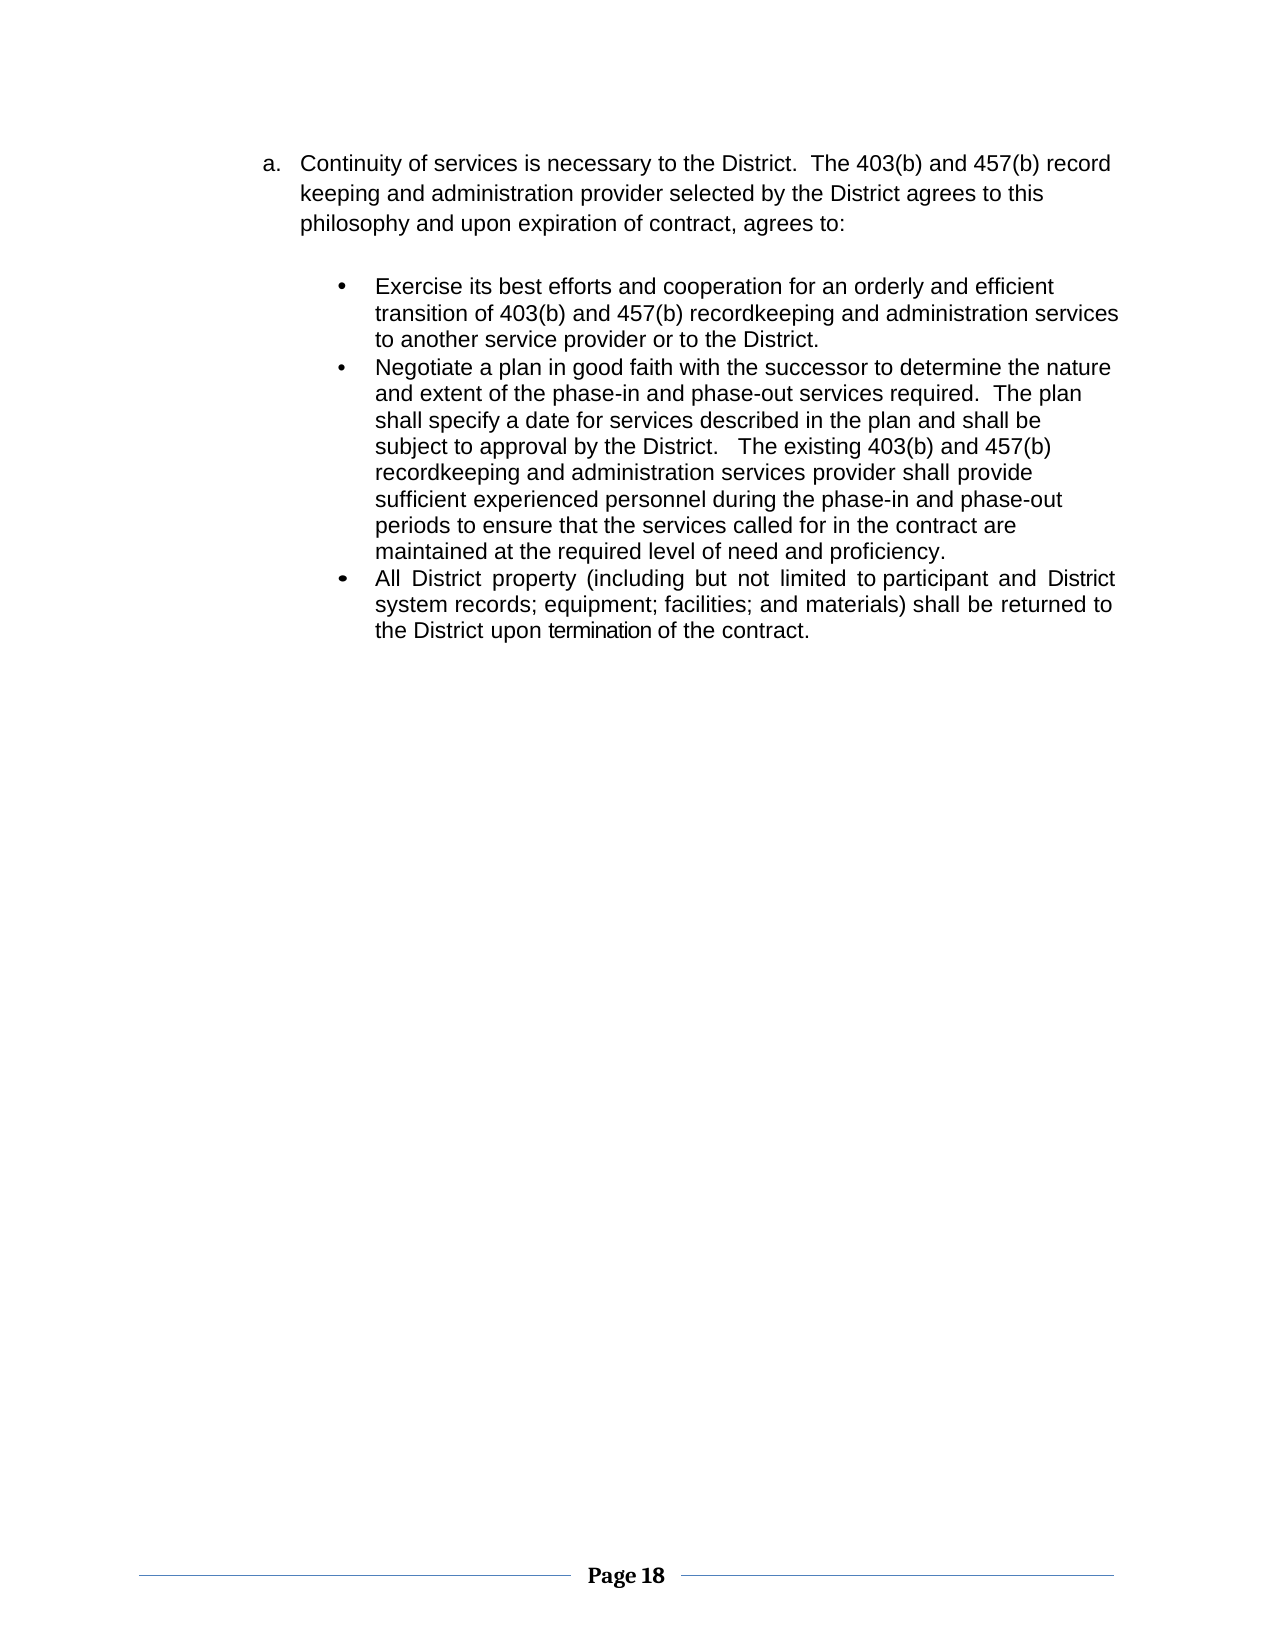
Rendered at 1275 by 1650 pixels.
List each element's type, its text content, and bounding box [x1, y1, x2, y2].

text • Negotiate a plan in good faith with the successor to determine the nature and extent of the phase-in and phase-out services required. The plan shall specify a date for services described in the plan and shall be subject to approval by the District. The existing 403(b) and 457(b) recordkeeping and administration services provider shall provide sufficient experienced personnel during the phase-in and phase-out periods to ensure that the services called for in the contract are maintained at the required level of need and proficiency. [337, 354, 1120, 565]
text • All District property (including but not limited to participant and District system records; equipment; facilities; and materials) shall be returned to the District upon termination of the contract. [337, 565, 1125, 644]
text • Exercise its best efforts and cooperation for an orderly and efficient transition of 403(b) and 457(b) recordkeeping and administration services to another service provider or to the District. [337, 271, 1127, 353]
list Continuity of services is necessary to the District. The 403(b) and 457(b) record keeping and administration provider selected by the District agrees to this philosophy and upon expiration of contract, agrees to: [262, 150, 1125, 237]
